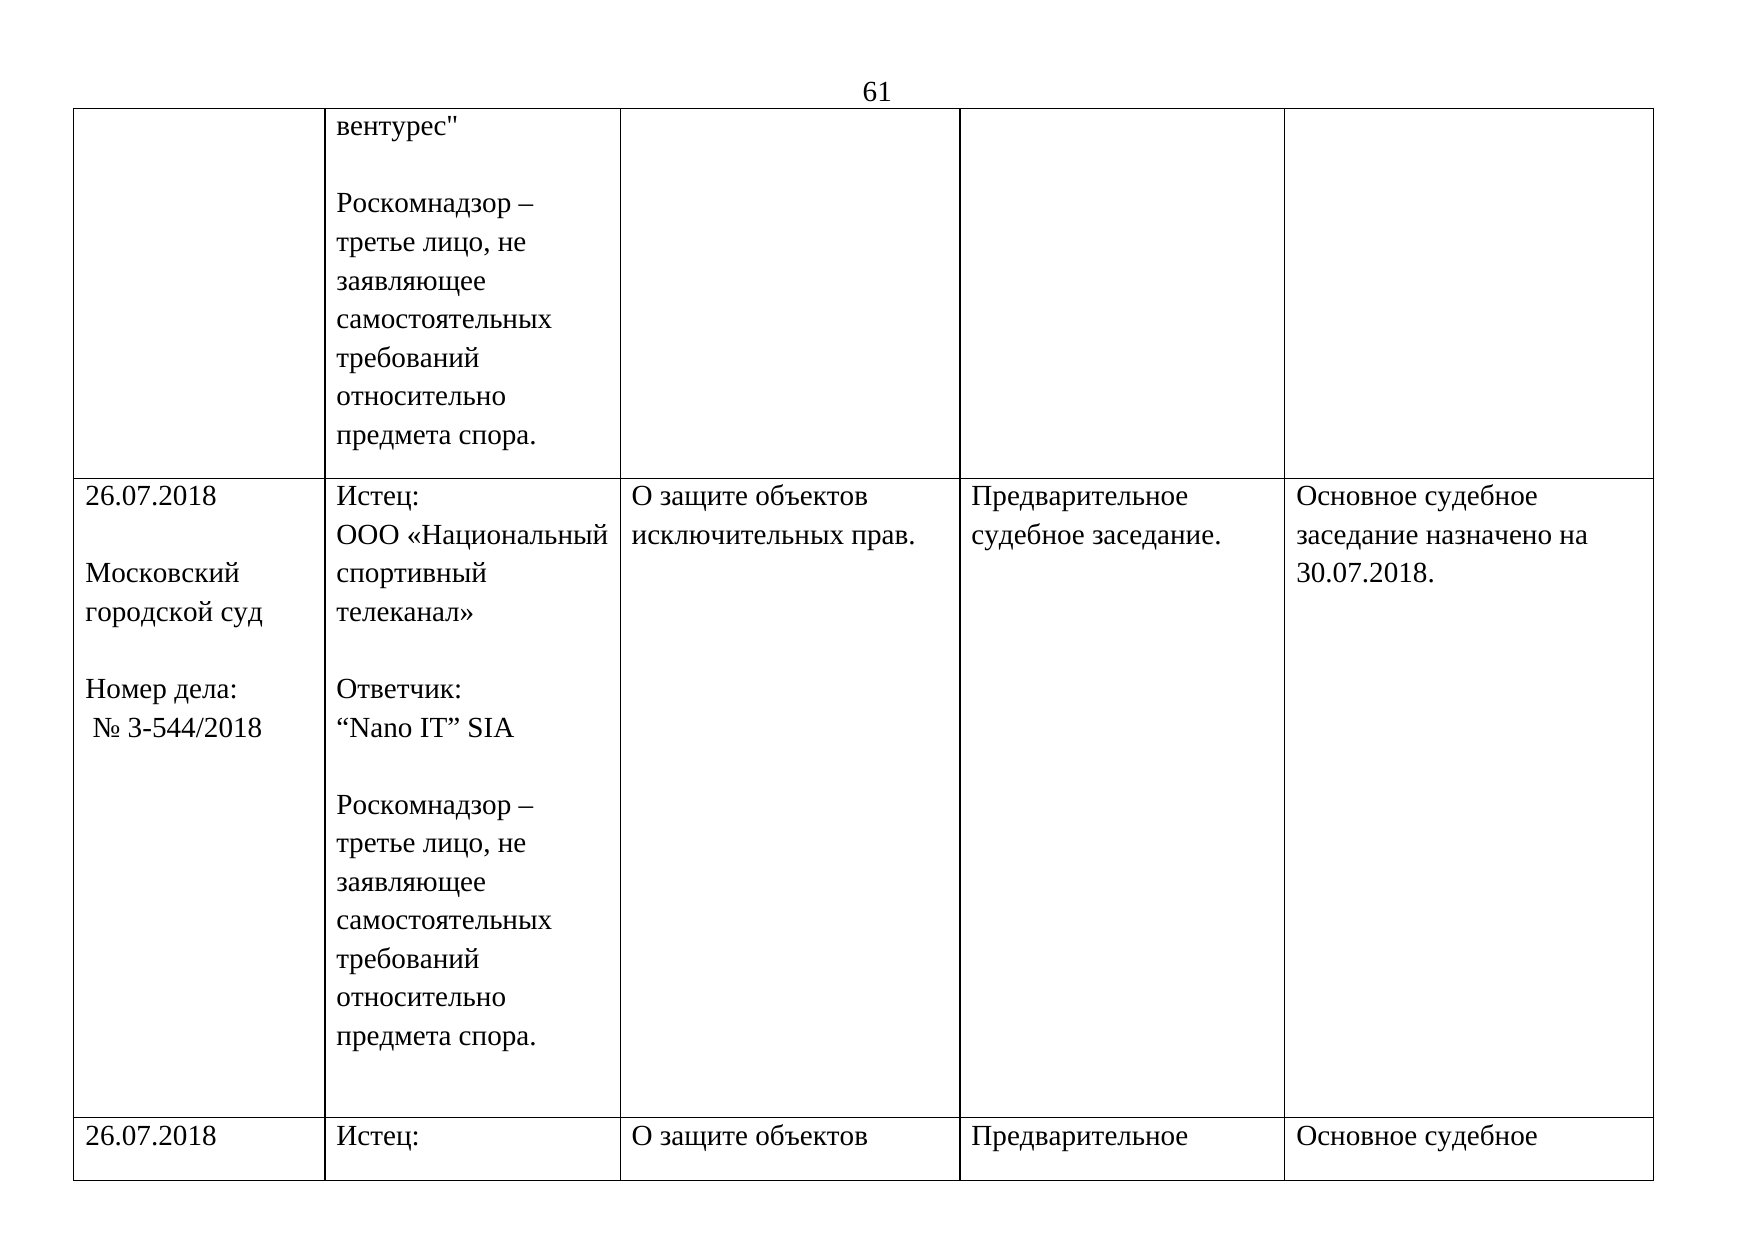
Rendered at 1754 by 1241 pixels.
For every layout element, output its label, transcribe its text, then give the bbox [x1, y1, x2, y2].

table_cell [961, 1118, 1284, 1180]
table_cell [74, 109, 324, 477]
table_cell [961, 109, 1284, 477]
table_cell О защите объектов исключительных прав. [621, 479, 959, 1117]
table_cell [74, 1118, 324, 1180]
table_cell Истец: ООО «Национальный спортивный телеканал» Ответчик: “Nano IT” SIA Роскомнадзор – третье лицо, не заявляющее самостоятельных требований относительно предмета спора. [326, 479, 620, 1117]
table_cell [621, 1118, 959, 1180]
table_cell Основное судебное заседание назначено на 30.07.2018. [1285, 479, 1653, 1117]
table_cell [621, 109, 959, 477]
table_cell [1285, 1118, 1653, 1180]
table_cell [326, 109, 620, 477]
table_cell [326, 1118, 620, 1180]
table_cell 26.07.2018 Московский городской суд Номер дела: № 3-544/2018 [74, 479, 324, 1117]
table_cell Предварительное судебное заседание. [961, 479, 1284, 1117]
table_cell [1285, 109, 1653, 477]
